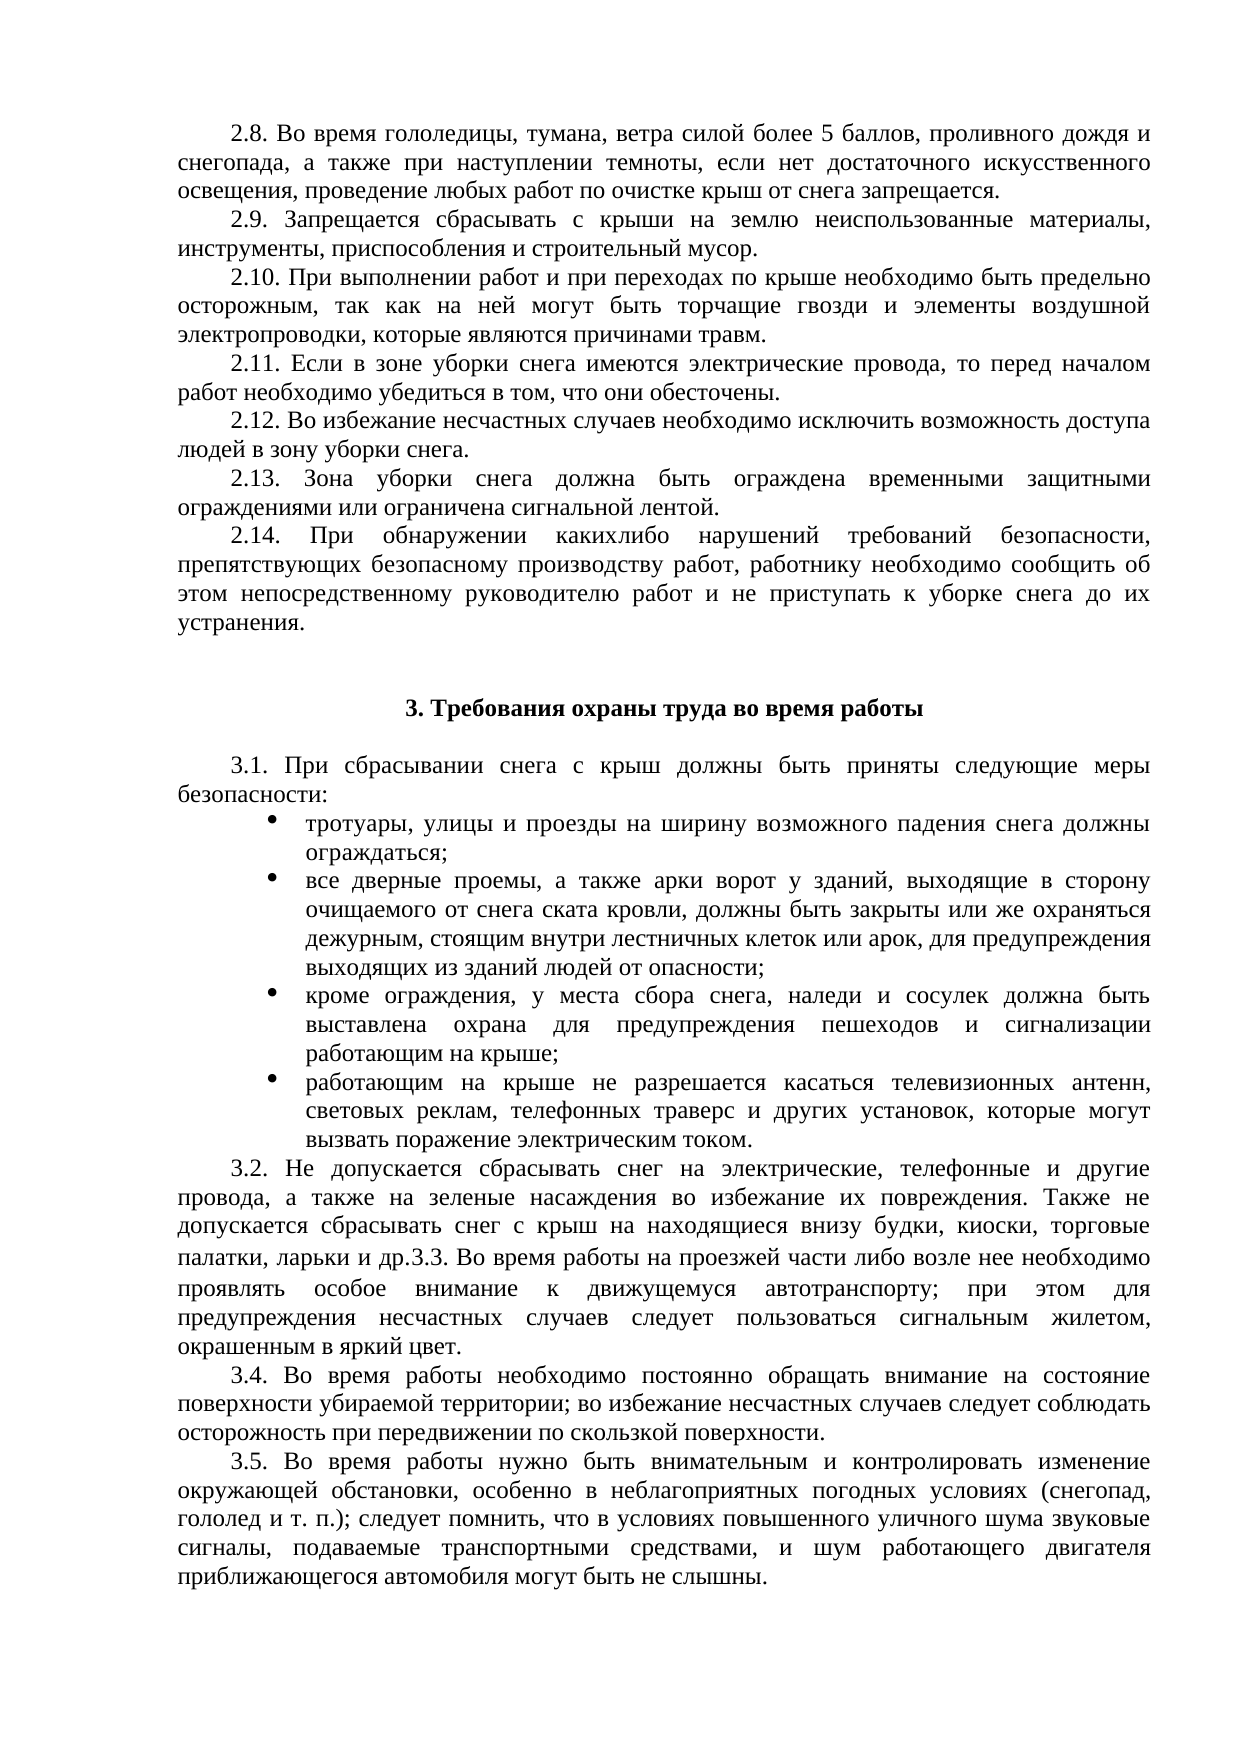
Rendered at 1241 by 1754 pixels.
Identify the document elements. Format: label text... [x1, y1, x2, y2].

text 2.12. Во избежание несчастных случаев необходимо исключить возможность доступа людей в зону уборки снега. [177, 406, 1152, 463]
list кроме ограждения, у места сбора снега, наледи и сосулек должна быть выставлена охрана для предупреждения пешеходов и сигнализации работающим на крыше; [268, 981, 1152, 1067]
list работающим на крыше не разрешается касаться телевизионных антенн, световых реклам, телефонных траверс и других установок, которые могут вызвать поражение электрическим током. [268, 1067, 1152, 1153]
list все дверные проемы, а также арки ворот у зданий, выходящие в сторону очищаемого от снега ската кровли, должны быть закрыты или же охраняться дежурным, стоящим внутри лестничных клеток или арок, для предупреждения выходящих из зданий людей от опасности; [268, 866, 1152, 981]
text 3. Требования охраны труда во время работы [177, 693, 1152, 722]
text 3.4. Во время работы необходимо постоянно обращать внимание на состояние поверхности убираемой территории; во избежание несчастных случаев следует соблюдать осторожность при передвижении по скользкой поверхности. [177, 1360, 1152, 1446]
text 3.1. При сбрасывании снега с крыш должны быть приняты следующие меры безопасности: [177, 751, 1152, 808]
text 2.14. При обнаружении каких­либо нарушений требований безопасности, препятствующих безопасному производству работ, работнику необходимо сообщить об этом непосредственному руководителю работ и не приступать к уборке снега до их устранения. [177, 521, 1152, 636]
text 3.5. Во время работы нужно быть внимательным и контролировать изменение окружающей обстановки, особенно в неблагоприятных погодных условиях (снегопад, гололед и т. п.); следует помнить, что в условиях повышенного уличного шума звуковые сигналы, подаваемые транспортными средствами, и шум работающего двигателя приближающегося автомобиля могут быть не слышны. [177, 1446, 1152, 1590]
text 3.2. Не допускается сбрасывать снег на электрические, телефонные и другие провода, а также на зеленые насаждения во избежание их повреждения. Также не допускается сбрасывать снег с крыш на находящиеся внизу будки, киоски, торговые палатки, ларьки и др. 3.3. Во время работы на проезжей части либо возле нее необходимо проявлять особое внимание к движущемуся автотранспорту; при этом для предупреждения несчастных случаев следует пользоваться сигнальным жилетом, окрашенным в яркий цвет. [177, 1153, 1152, 1360]
text 2.13. Зона уборки снега должна быть ограждена временными защитными ограждениями или ограничена сигнальной лентой. [177, 463, 1152, 521]
text 2.11. Если в зоне уборки снега имеются электрические провода, то перед началом работ необходимо убедиться в том, что они обесточены. [177, 348, 1152, 406]
text 2.8. Во время гололедицы, тумана, ветра силой более 5 баллов, проливного дождя и снегопада, а также при наступлении темноты, если нет достаточного искусственного освещения, проведение любых работ по очистке крыш от снега запрещается. [177, 118, 1152, 204]
text 2.10. При выполнении работ и при переходах по крыше необходимо быть предельно осторожным, так как на ней могут быть торчащие гвозди и элементы воздушной электропроводки, которые являются причинами травм. [177, 262, 1152, 348]
list тротуары, улицы и проезды на ширину возможного падения снега должны ограждаться; [268, 808, 1152, 866]
text 2.9. Запрещается сбрасывать с крыши на землю неиспользованные материалы, инструменты, приспособления и строительный мусор. [177, 204, 1152, 262]
